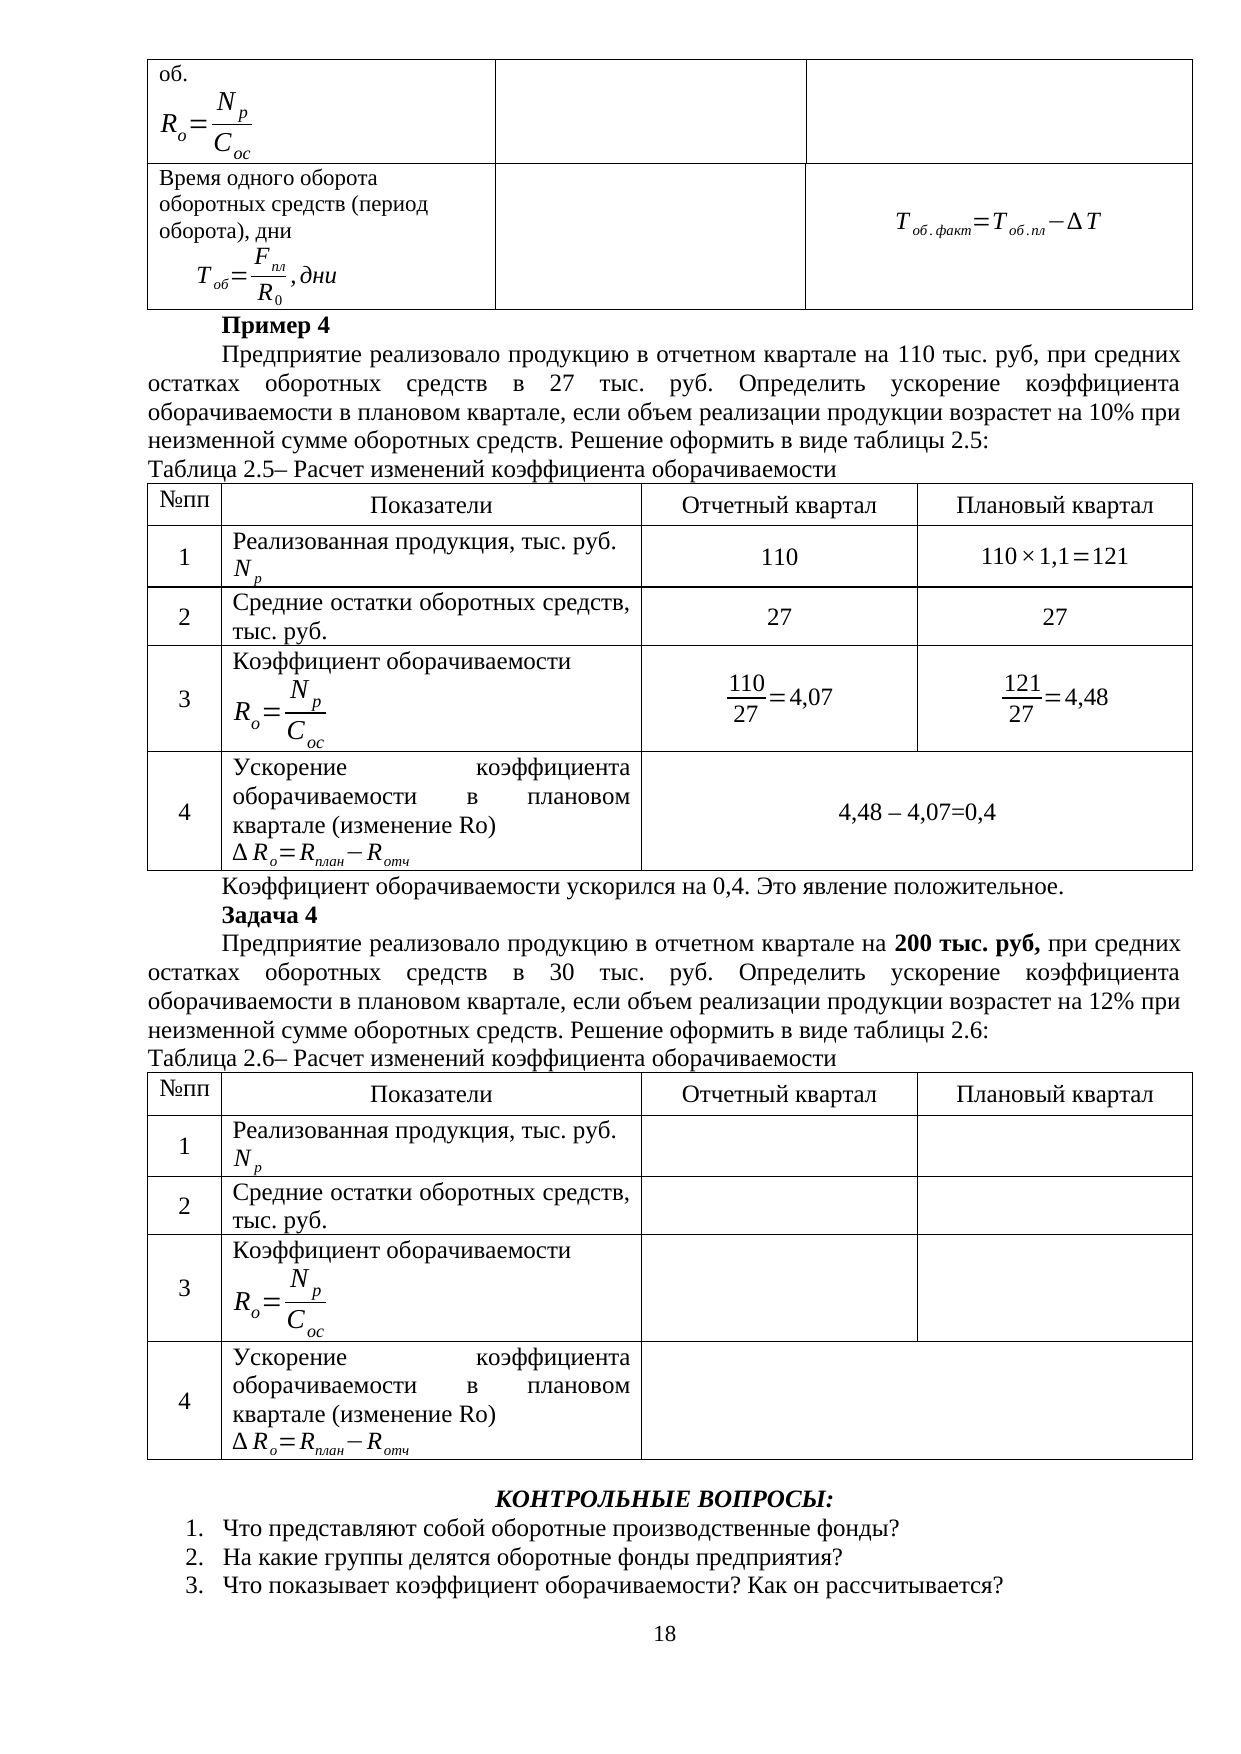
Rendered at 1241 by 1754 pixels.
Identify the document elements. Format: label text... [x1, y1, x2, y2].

table_cell 3 [148, 646, 221, 751]
table_cell 4,48 – 4,07=0,4 [642, 752, 1192, 870]
table_cell [642, 1177, 917, 1234]
table_cell 110 [642, 526, 917, 586]
table_cell 27 [918, 588, 1192, 645]
table_header №пп [148, 1073, 221, 1114]
table_cell [918, 526, 1192, 586]
table_header Отчетный квартал [642, 484, 917, 525]
table_cell Реализованная продукция, тыс. руб. [222, 526, 641, 586]
text Предприятие реализовало продукцию в отчетном квартале на 110 тыс. руб, при средних остатках оборотных средств в 27 тыс. руб. Определить ускорение коэффициента оборачиваемости в плановом квартале, если объем реализации продукции возрастет на 10% при неизменной сумме оборотных средств. Решение оформить в виде таблицы 2.5: [148, 339, 1181, 454]
table_cell 2 [148, 588, 221, 645]
table_cell 4 [148, 1342, 221, 1459]
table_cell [148, 60, 495, 163]
table_cell Средние остатки оборотных средств, тыс. руб. [222, 588, 641, 645]
table_header Показатели [222, 484, 641, 525]
text Коэффициент оборачиваемости ускорился на 0,4. Это явление положительное. [148, 871, 1181, 900]
table_cell [642, 1235, 917, 1341]
table_header Показатели [222, 1073, 641, 1114]
table_cell 27 [642, 588, 917, 645]
table_cell [496, 60, 806, 163]
table_cell [496, 164, 805, 309]
table_cell [642, 1116, 917, 1176]
text Задача 4 [148, 900, 1181, 928]
list Что представляют собой оборотные производственные фонды? [185, 1513, 1181, 1542]
table_cell 2 [148, 1177, 221, 1234]
table_cell 1 [148, 1116, 221, 1176]
table_cell Средние остатки оборотных средств, тыс. руб. [222, 1177, 641, 1234]
table_cell [806, 164, 1192, 309]
table_cell Коэффициент оборачиваемости [222, 1235, 641, 1341]
table_cell 3 [148, 1235, 221, 1341]
table_header Отчетный квартал [642, 1073, 917, 1114]
table_cell Ускорение коэффициента оборачиваемости в плановом квартале (изменение Rо) [222, 752, 641, 870]
table_cell Время одного оборота оборотных средств (период оборота), дни [148, 164, 495, 309]
table_cell 1 [148, 526, 221, 586]
table_header №пп [148, 484, 221, 525]
table_cell [642, 646, 917, 751]
table_cell [918, 1177, 1192, 1234]
text Таблица 2.5– Расчет изменений коэффициента оборачиваемости [148, 454, 1181, 483]
list Что показывает коэффициент оборачиваемости? Как он рассчитывается? [185, 1571, 1181, 1599]
text Предприятие реализовало продукцию в отчетном квартале на 200 тыс. руб, при средних остатках оборотных средств в 30 тыс. руб. Определить ускорение коэффициента оборачиваемости в плановом квартале, если объем реализации продукции возрастет на 12% при неизменной сумме оборотных средств. Решение оформить в виде таблицы 2.6: [148, 928, 1181, 1043]
table_cell 4 [148, 752, 221, 870]
table_cell [918, 1235, 1192, 1341]
table_cell [807, 60, 1192, 163]
table_cell [642, 1342, 1192, 1459]
list На какие группы делятся оборотные фонды предприятия? [185, 1542, 1181, 1571]
table_cell Ускорение коэффициента оборачиваемости в плановом квартале (изменение Rо) [222, 1342, 641, 1459]
table_cell Реализованная продукция, тыс. руб. [222, 1116, 641, 1176]
table_header Плановый квартал [918, 1073, 1192, 1114]
table_cell [918, 1116, 1192, 1176]
table_header Плановый квартал [918, 484, 1192, 525]
text КОНТРОЛЬНЫЕ ВОПРОСЫ: [148, 1484, 1181, 1513]
text Пример 4 [148, 310, 1181, 339]
table_cell Коэффициент оборачиваемости [222, 646, 641, 751]
table_cell [918, 646, 1192, 751]
text Таблица 2.6– Расчет изменений коэффициента оборачиваемости [148, 1043, 1181, 1072]
